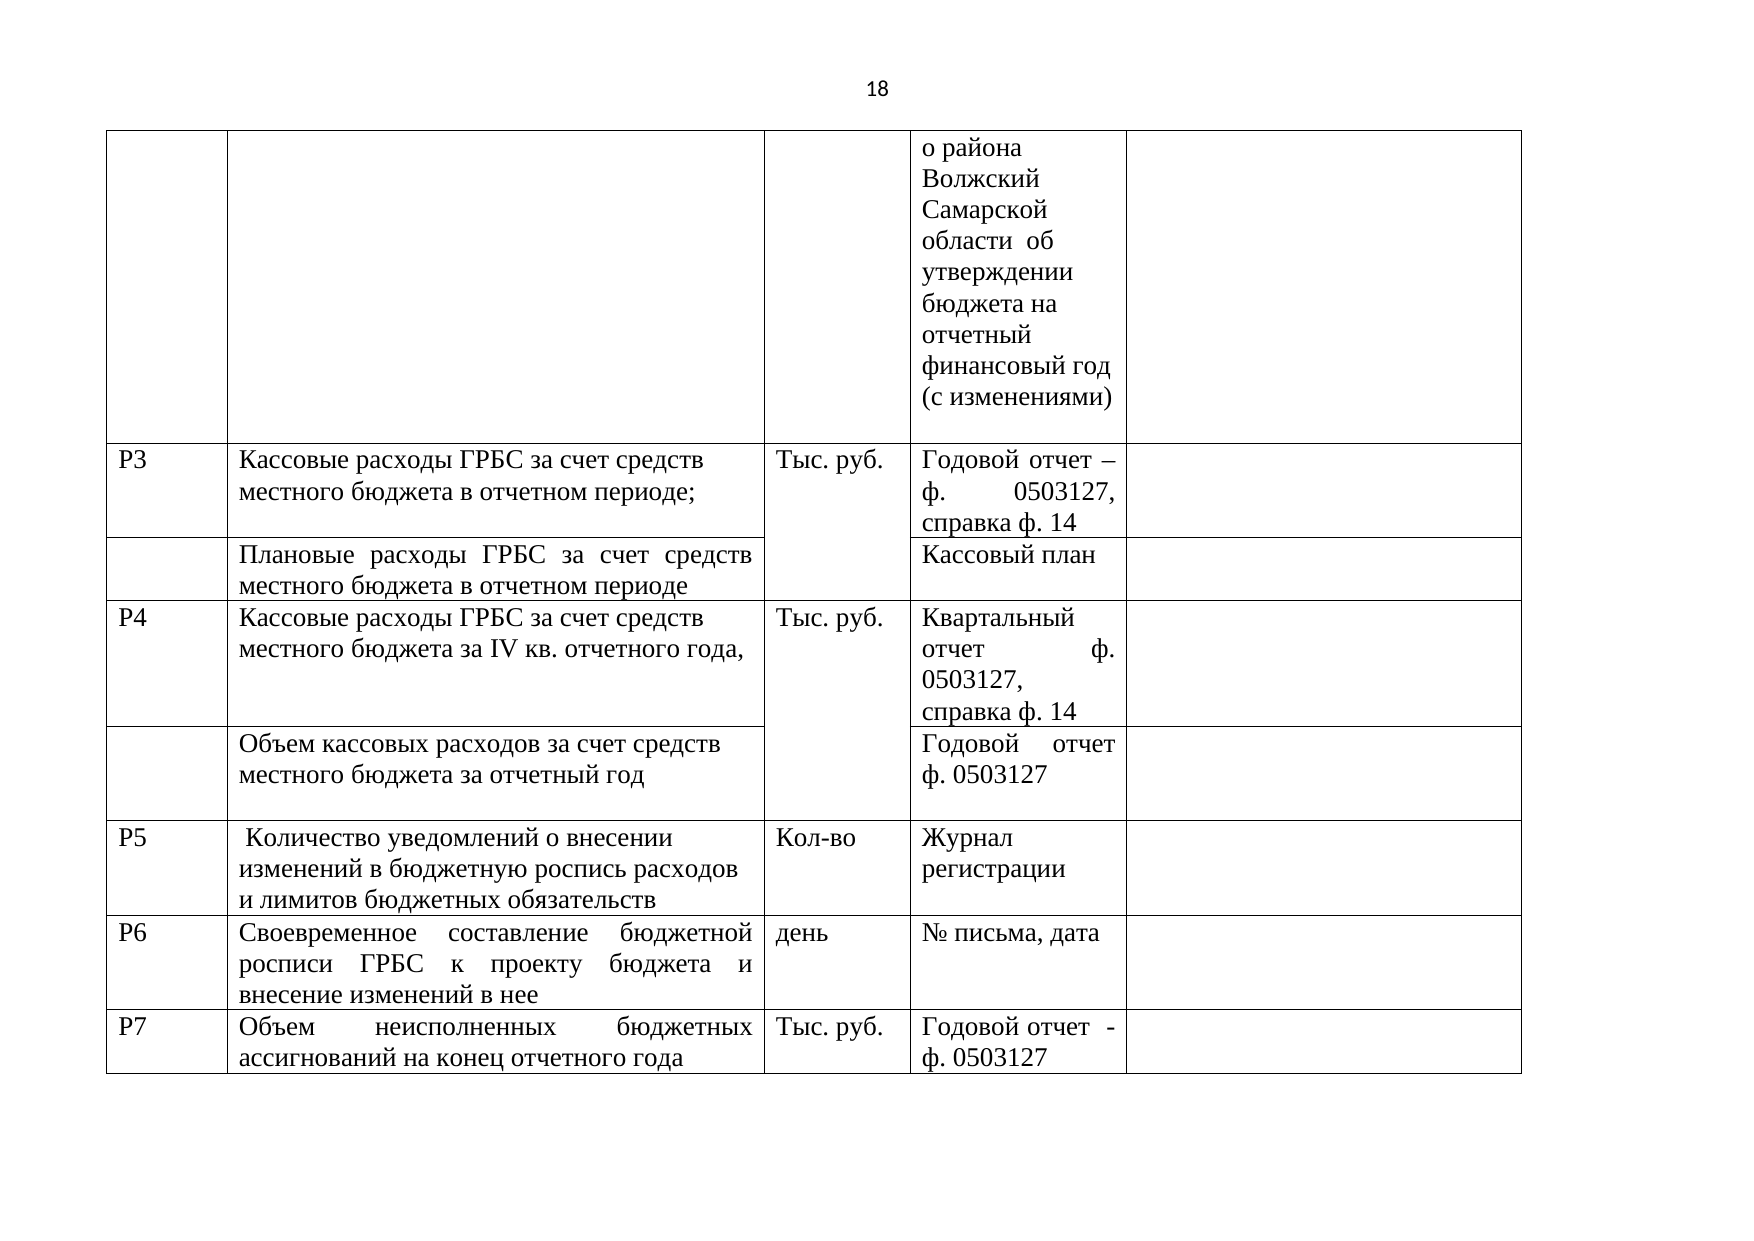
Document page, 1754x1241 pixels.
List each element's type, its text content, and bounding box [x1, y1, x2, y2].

table_cell [1127, 538, 1521, 600]
table_cell Р6 [107, 916, 227, 1009]
table_cell [107, 727, 227, 820]
table_cell Р4 [107, 601, 227, 726]
table_cell Р5 [107, 821, 227, 915]
table_cell Годовой отчет – ф. 0503127, справка ф. 14 [911, 444, 1126, 537]
table_cell Кассовые расходы ГРБС за счет средств местного бюджета за IV кв. отчетного года, [228, 601, 764, 726]
table_cell Журнал регистрации [911, 821, 1126, 915]
table_cell Кол-во [765, 821, 910, 915]
table_cell Кассовые расходы ГРБС за счет средств местного бюджета в отчетном периоде; [228, 444, 764, 537]
table_cell Количество уведомлений о внесении изменений в бюджетную роспись расходов и лимитов бюджетных обязательств [228, 821, 764, 915]
table_cell [1127, 1010, 1521, 1073]
table_cell Объем неисполненных бюджетных ассигнований на конец отчетного года [228, 1010, 764, 1073]
table_cell Объем кассовых расходов за счет средств местного бюджета за отчетный год [228, 727, 764, 820]
table_cell [1127, 444, 1521, 537]
table_cell [107, 538, 227, 600]
table_cell день [765, 916, 910, 1009]
table_cell Плановые расходы ГРБС за счет средств местного бюджета в отчетном периоде [228, 538, 764, 600]
table_cell Кассовый план [911, 538, 1126, 600]
table_cell Тыс. руб. [765, 444, 910, 600]
table_cell Годовой отчет ф. 0503127 [911, 727, 1126, 820]
table_cell [1127, 821, 1521, 915]
table_cell Тыс. руб. [765, 1010, 910, 1073]
table_cell Годовой отчет - ф. 0503127 [911, 1010, 1126, 1073]
table_cell Квартальный отчет ф. 0503127, справка ф. 14 [911, 601, 1126, 726]
table_cell [1127, 916, 1521, 1009]
table_cell Тыс. руб. [765, 601, 910, 820]
table_cell [1127, 727, 1521, 820]
table_cell [107, 131, 227, 442]
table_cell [228, 131, 764, 442]
table_cell Своевременное составление бюджетной росписи ГРБС к проекту бюджета и внесение изменений в нее [228, 916, 764, 1009]
table_cell Р3 [107, 444, 227, 537]
table_cell Р7 [107, 1010, 227, 1073]
table_cell № письма, дата [911, 916, 1126, 1009]
table_cell [1127, 131, 1521, 442]
table_cell [1127, 601, 1521, 726]
